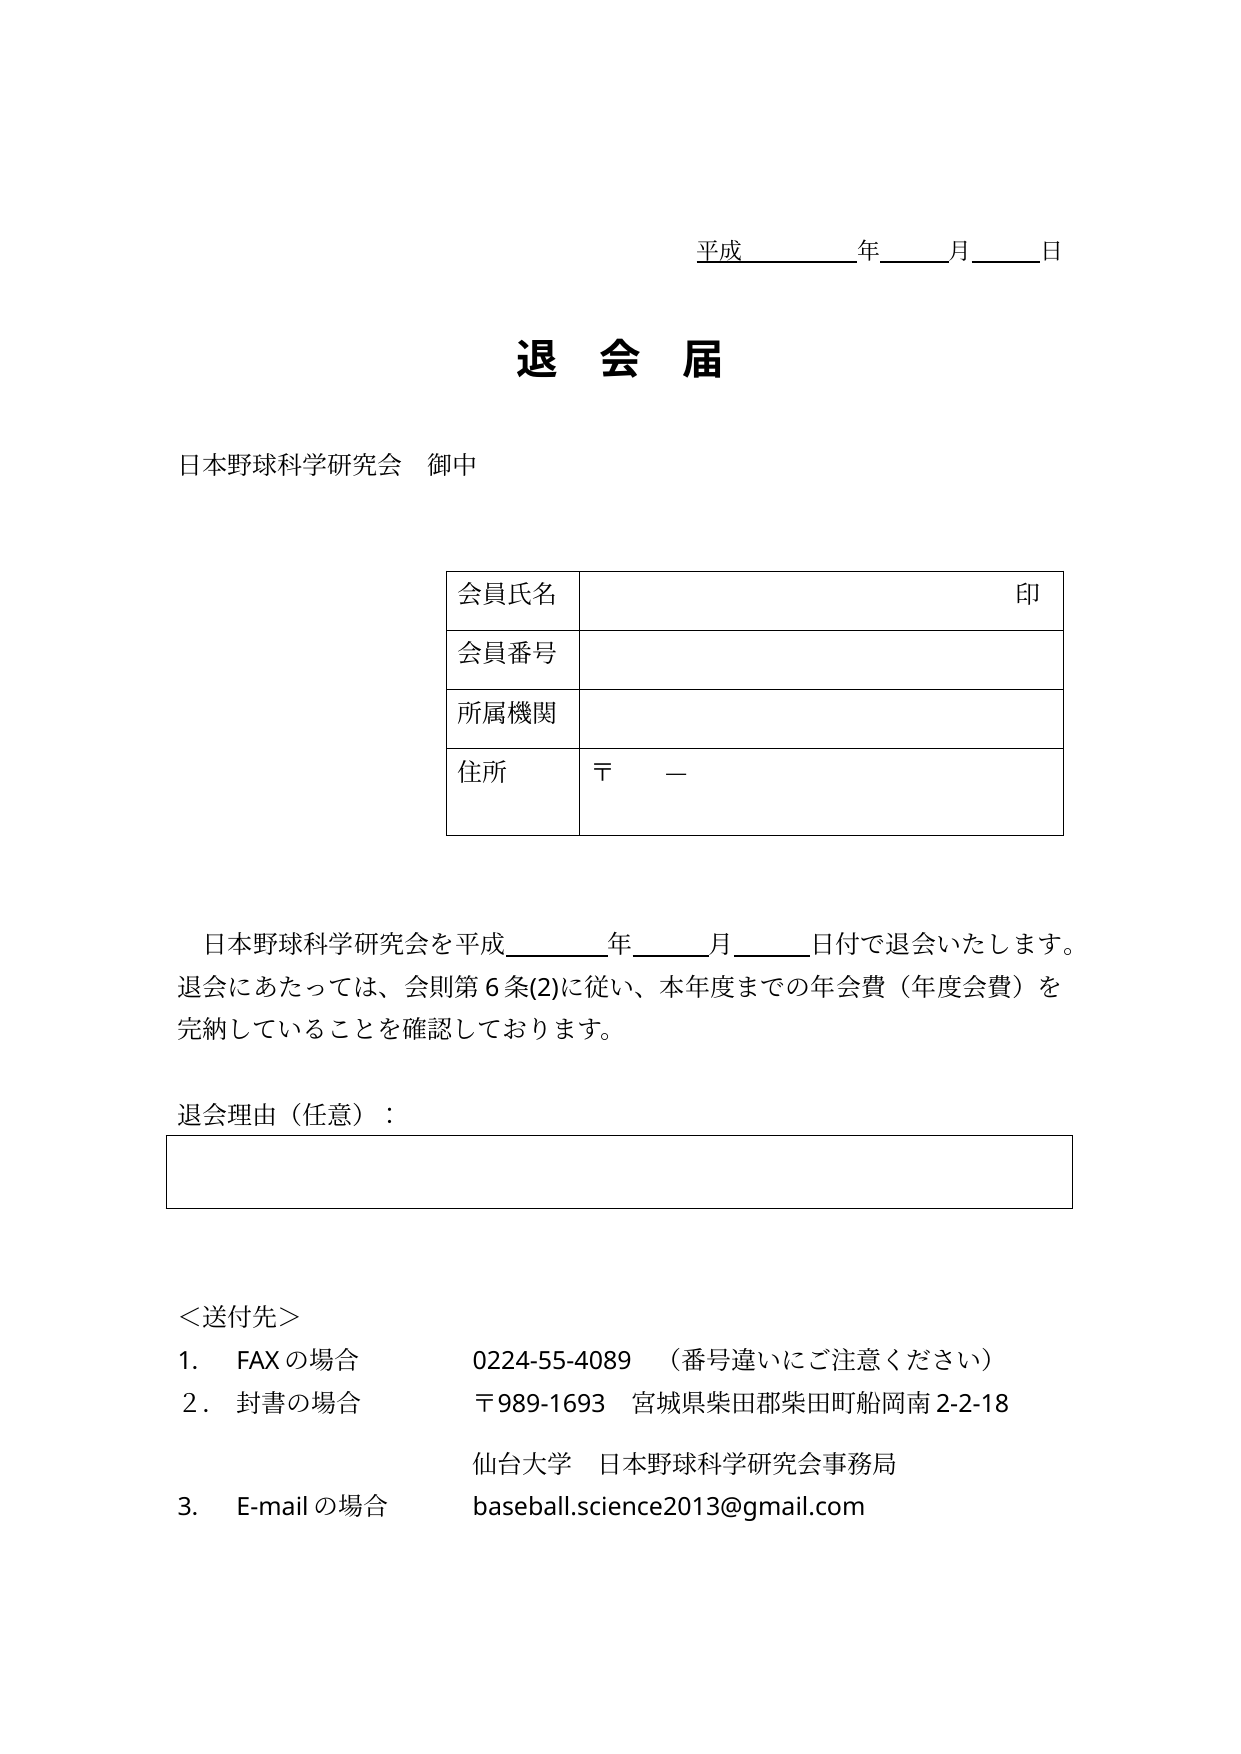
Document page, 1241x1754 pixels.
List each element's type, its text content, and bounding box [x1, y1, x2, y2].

text 日本野球科学研究会 御中 [177, 442, 1063, 485]
text ＜送付先＞ [177, 1294, 1063, 1337]
table_header 印 [580, 572, 1063, 630]
list FAXの場合 0224-55-4089 （番号違いにご注意ください） [177, 1337, 1063, 1380]
table_cell [580, 690, 1063, 748]
table_cell 住所 [447, 749, 579, 834]
table_header 会員氏名 [447, 572, 579, 630]
table_header [167, 1136, 1072, 1208]
list 封書の場合 〒989-1693 宮城県柴田郡柴田町船岡南2-2-18 [177, 1380, 1063, 1423]
text 仙台大学 日本野球科学研究会事務局 [177, 1441, 1063, 1484]
table_cell 所属機関 [447, 690, 579, 748]
list E-mailの場合 baseball.science2013@gmail.com [177, 1484, 1063, 1526]
table_cell 〒 — [580, 749, 1063, 834]
text 平成 年 月 日 [177, 228, 1063, 271]
text 日本野球科学研究会を平成 年 月 日付で退会いたします。退会にあたっては、会則第6条(2)に従い、本年度までの年会費（年度会費）を完納していることを確認しております。 [177, 921, 1063, 1049]
text 退会理由（任意）： [177, 1092, 1063, 1135]
text 退 会 届 [177, 314, 1063, 399]
table_cell [580, 631, 1063, 689]
table_cell 会員番号 [447, 631, 579, 689]
